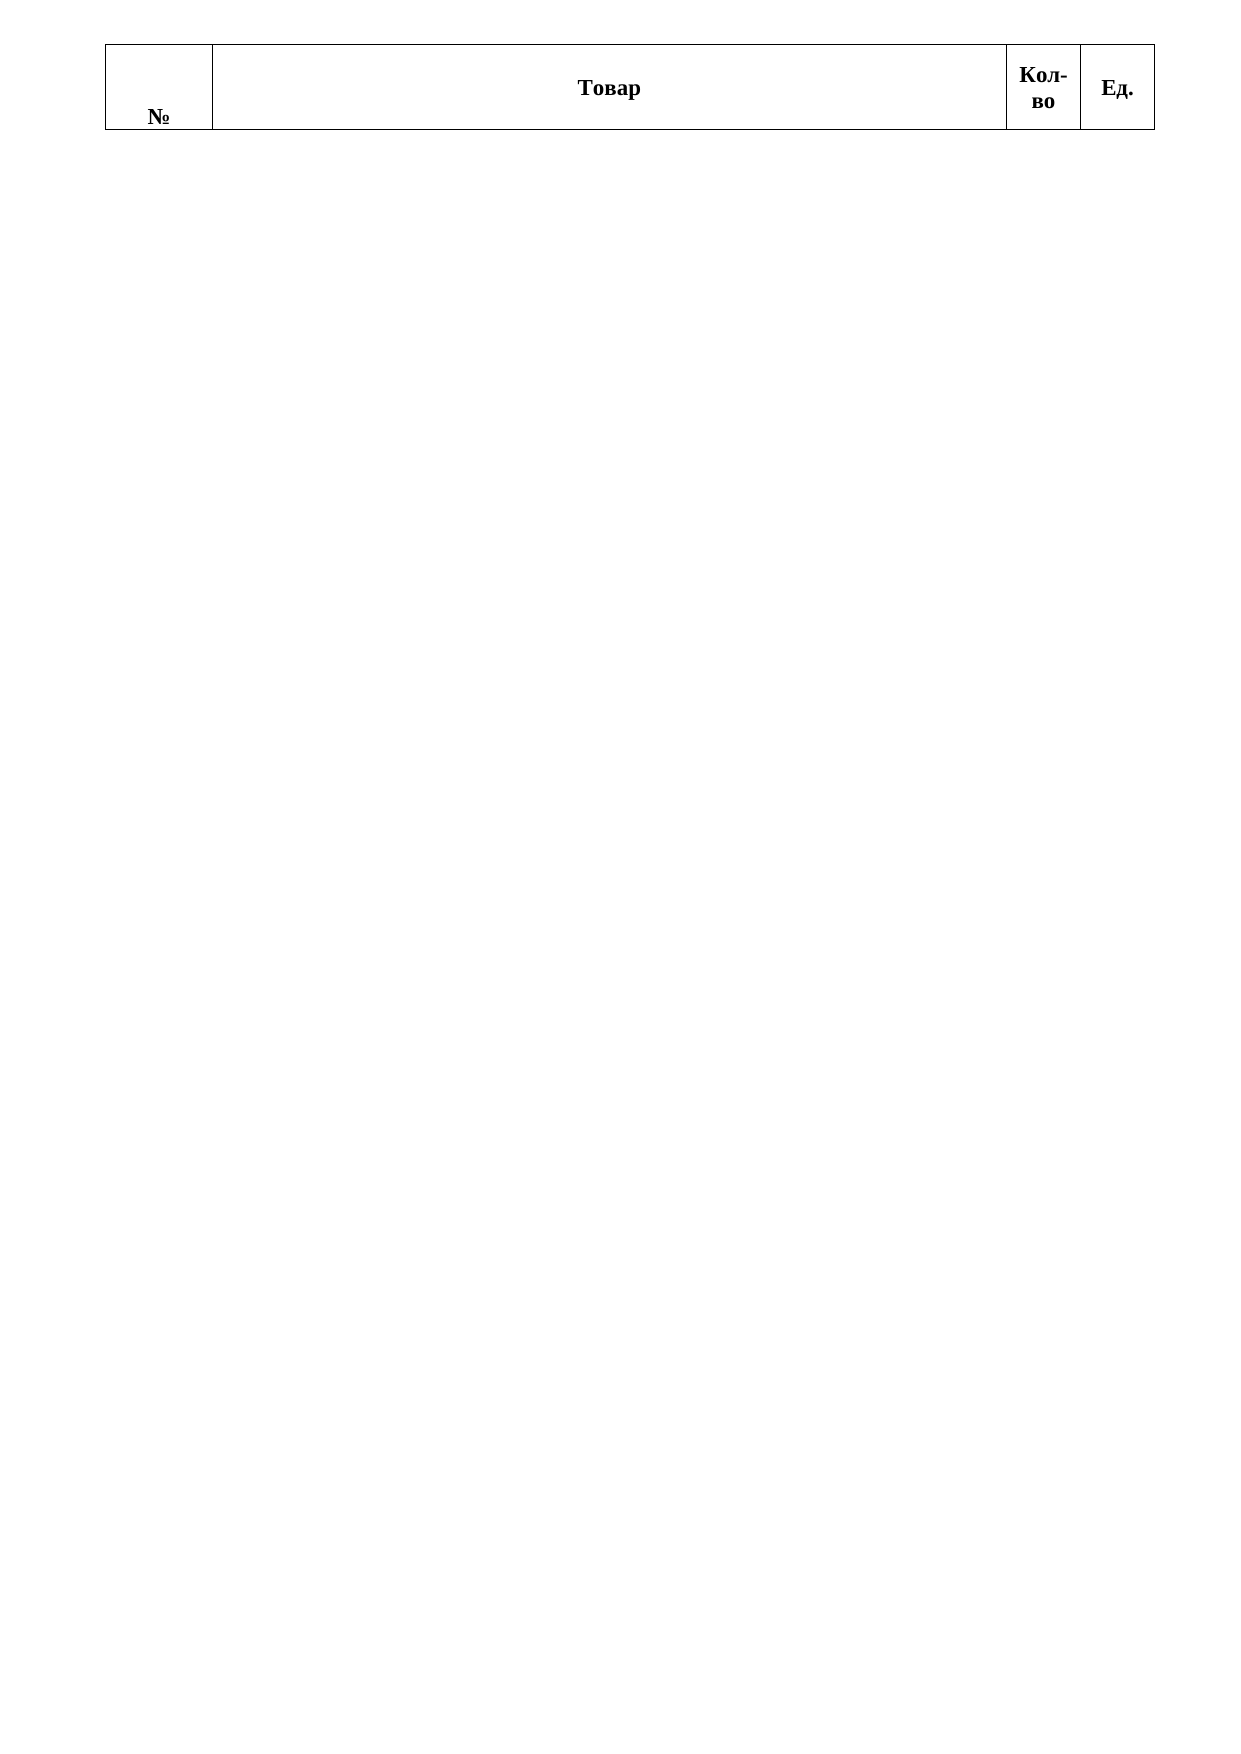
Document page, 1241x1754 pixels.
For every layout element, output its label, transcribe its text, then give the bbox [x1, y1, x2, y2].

table_header Ед. [1081, 45, 1154, 129]
table_header № [106, 45, 212, 129]
table_header Кол-во [1007, 45, 1080, 129]
table_header Товар [213, 45, 1006, 129]
